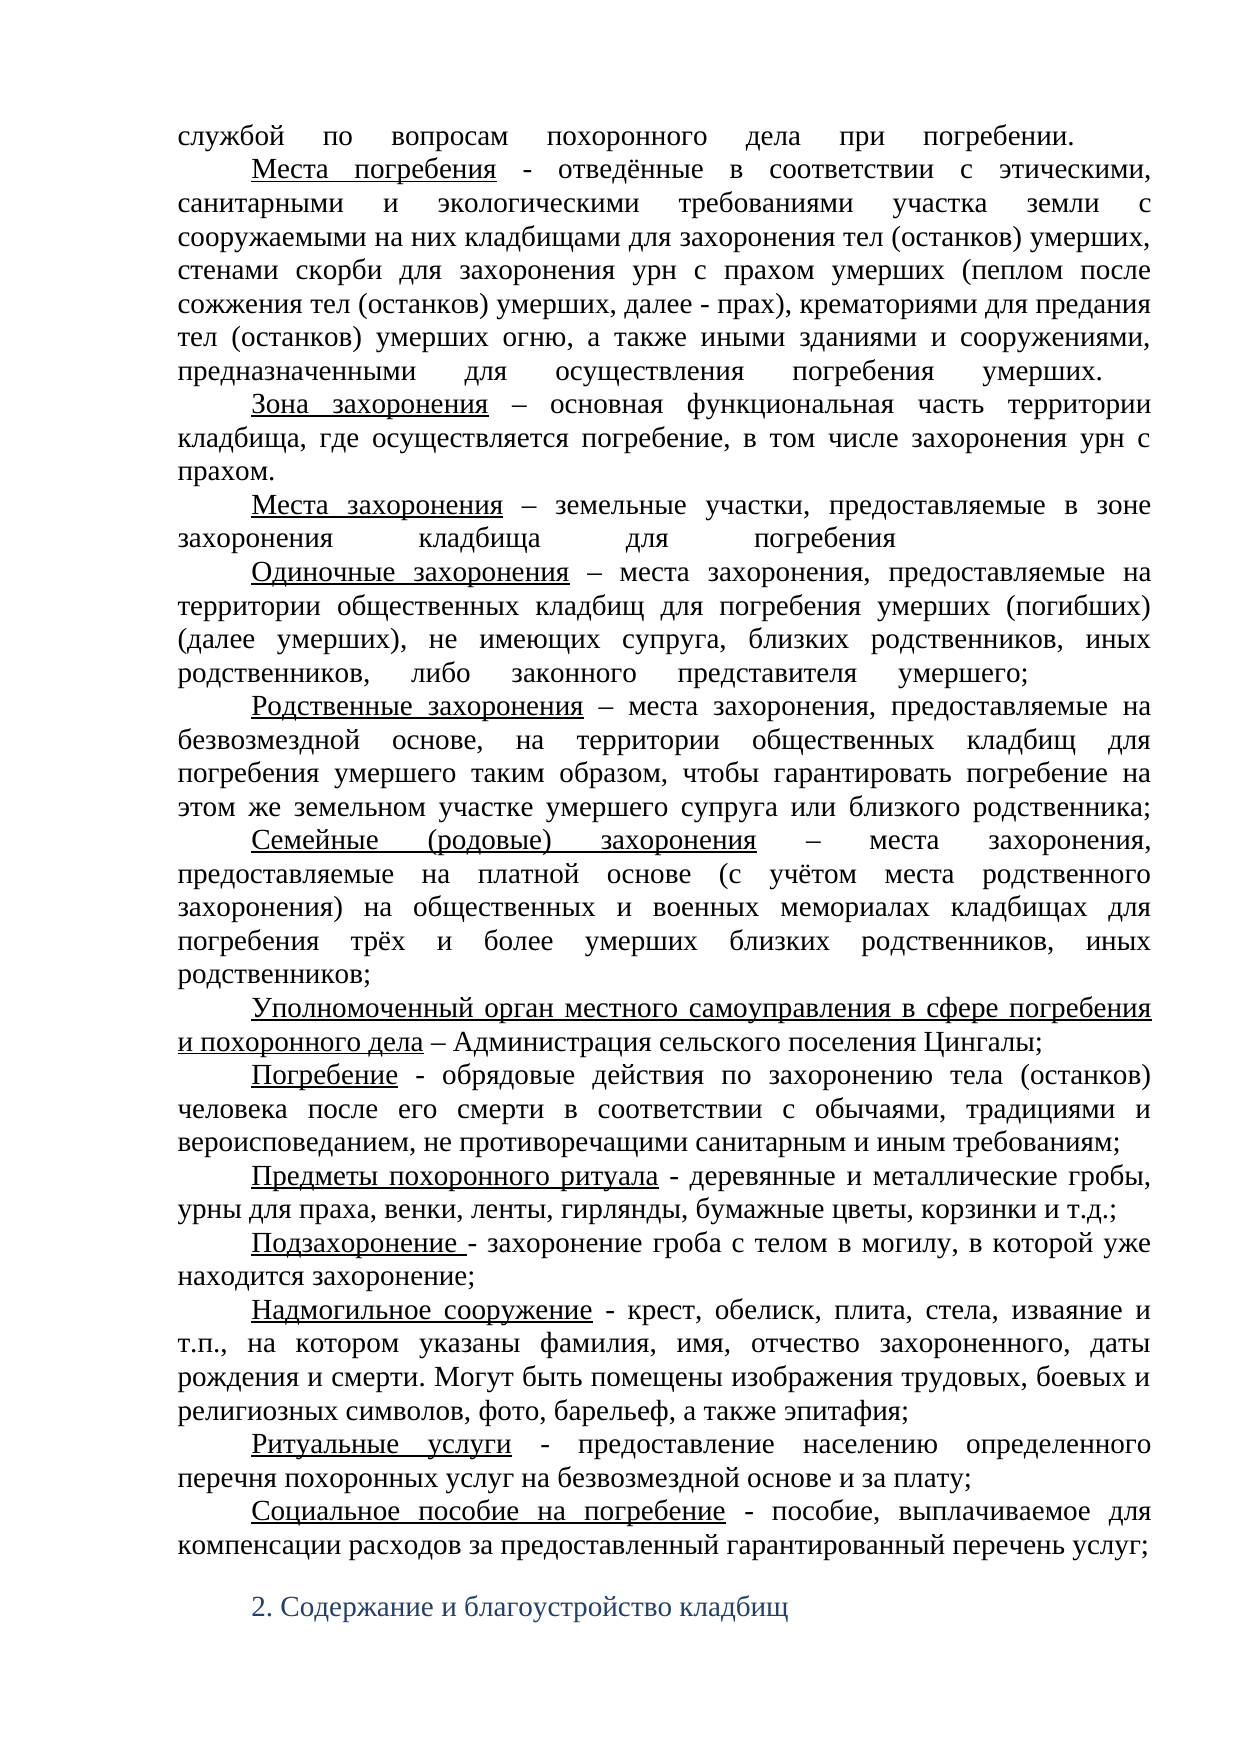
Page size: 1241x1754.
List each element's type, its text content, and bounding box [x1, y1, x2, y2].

text Предметы похоронного ритуала - деревянные и металлические гробы, урны для праха, венки, ленты, гирлянды, бумажные цветы, корзинки и т.д.; [177, 1158, 1152, 1225]
text Надмогильное сооружение - крест, обелиск, плита, стела, изваяние и т.п., на котором указаны фамилия, имя, отчество захороненного, даты рождения и смерти. Могут быть помещены изображения трудовых, боевых и религиозных символов, фото, барельеф, а также эпитафия; [177, 1292, 1152, 1426]
text Подзахоронение - захоронение гроба с телом в могилу, в которой уже находится захоронение; [177, 1225, 1152, 1292]
text Погребение - обрядовые действия по захоронению тела (останков) человека после его смерти в соответствии с обычаями, традициями и вероисповеданием, не противоречащими санитарным и иным требованиям; [177, 1057, 1152, 1158]
text Ритуальные услуги - предоставление населению определенного перечня похоронных услуг на безвозмездной основе и за плату; [177, 1426, 1152, 1493]
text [177, 118, 1152, 1057]
text Социальное пособие на погребение - пособие, выплачиваемое для компенсации расходов за предоставленный гарантированный перечень услуг; [177, 1493, 1152, 1560]
text 2. Содержание и благоустройство кладбищ [177, 1589, 1152, 1623]
